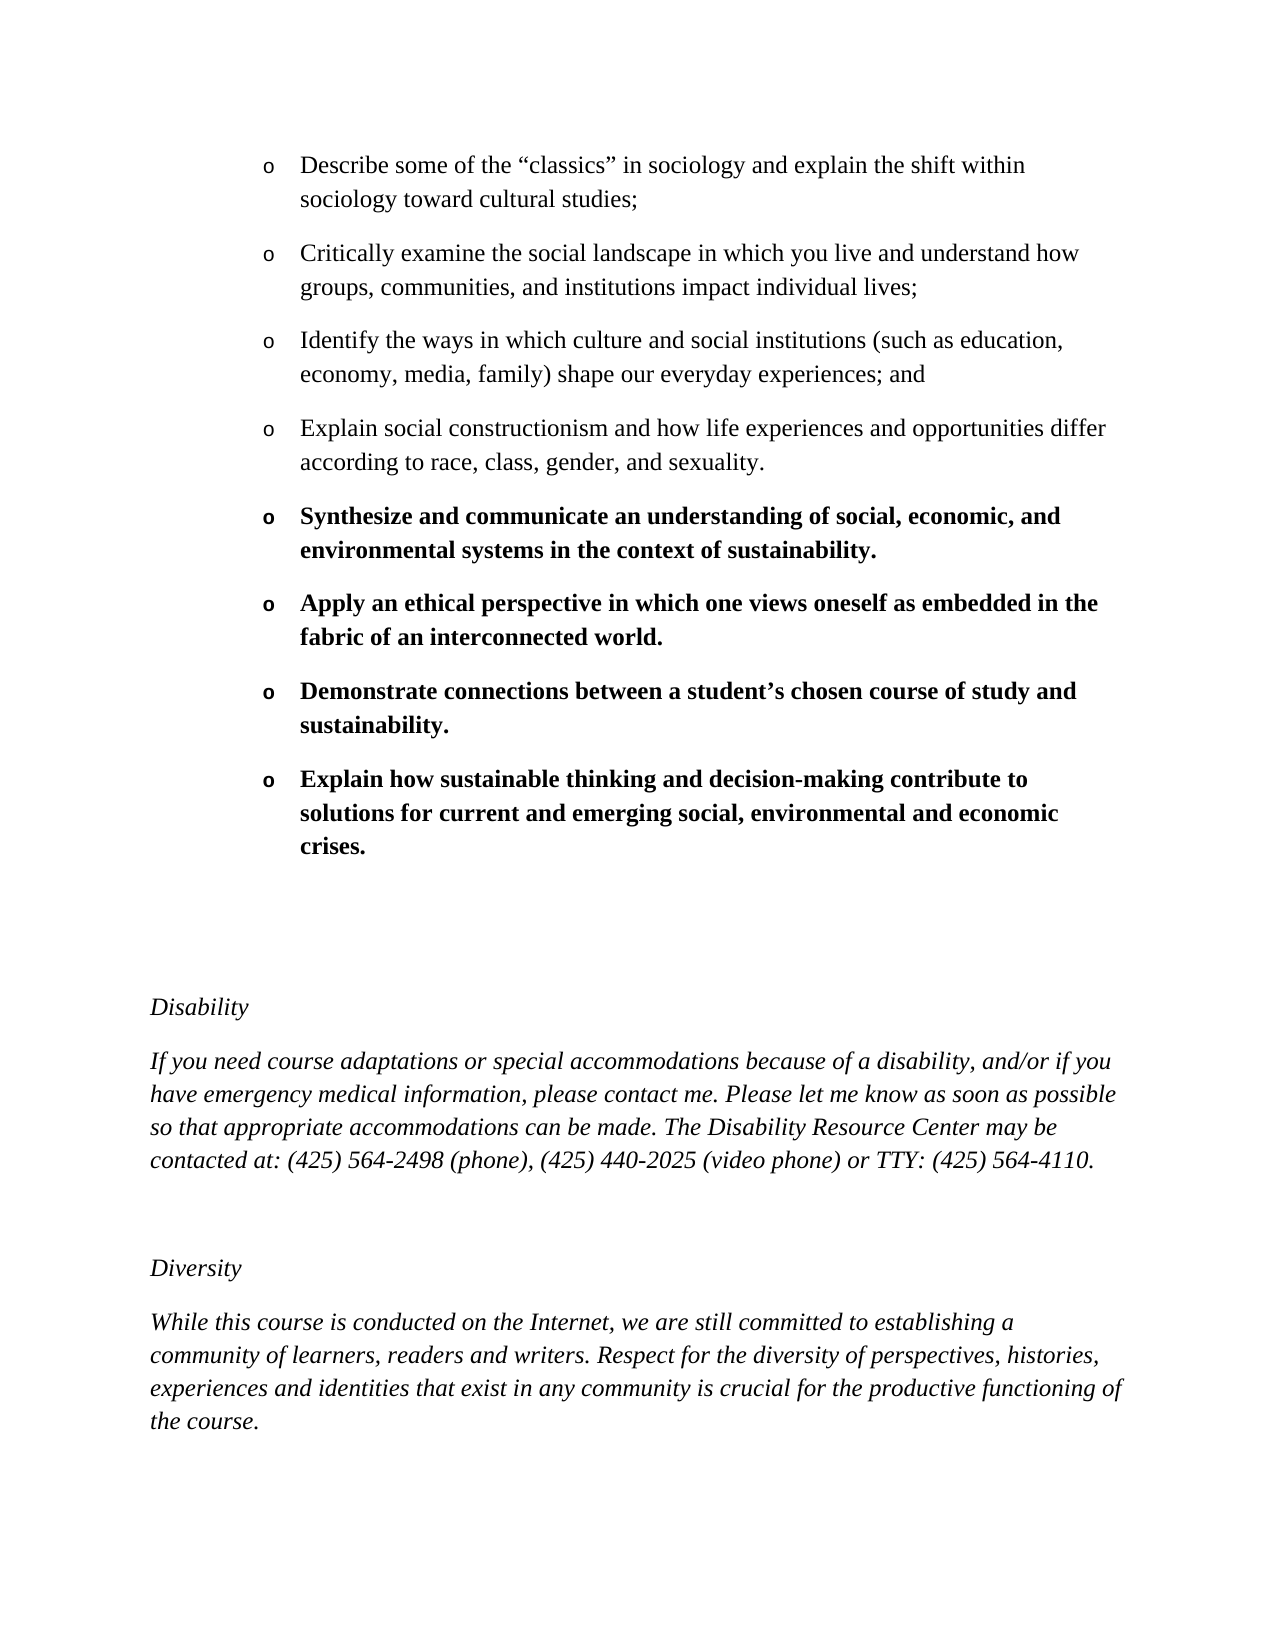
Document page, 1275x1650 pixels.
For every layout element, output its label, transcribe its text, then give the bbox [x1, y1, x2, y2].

text Diversity [150, 1253, 1125, 1282]
text While this course is conducted on the Internet, we are still committed to establishing a community of learners, readers and writers. Respect for the diversity of perspectives, histories, experiences and identities that exist in any community is crucial for the productive functioning of the course. [150, 1307, 1125, 1435]
list Synthesize and communicate an understanding of social, economic, and environmental systems in the context of sustainability. [262, 501, 1125, 563]
list Identify the ways in which culture and social institutions (such as education, economy, media, family) shape our everyday experiences; and [262, 325, 1125, 388]
list Critically examine the social landscape in which you live and understand how groups, communities, and institutions impact individual lives; [262, 238, 1125, 300]
text Disability [150, 992, 1125, 1021]
list Explain how sustainable thinking and decision-making contribute to solutions for current and emerging social, environmental and economic crises. [262, 764, 1125, 859]
list Apply an ethical perspective in which one views oneself as embedded in the fabric of an interconnected world. [262, 588, 1125, 651]
list Describe some of the “classics” in sociology and explain the shift within sociology toward cultural studies; [262, 150, 1125, 213]
list Demonstrate connections between a student’s chosen course of study and sustainability. [262, 676, 1125, 739]
text If you need course adaptations or special accommodations because of a disability, and/or if you have emergency medical information, please contact me. Please let me know as soon as possible so that appropriate accommodations can be made. The Disability Resource Center may be contacted at: (425) 564-2498 (phone), (425) 440-2025 (video phone) or TTY: (425) 564-4110. [150, 1046, 1125, 1174]
list Explain social constructionism and how life experiences and opportunities differ according to race, class, gender, and sexuality. [262, 413, 1125, 476]
